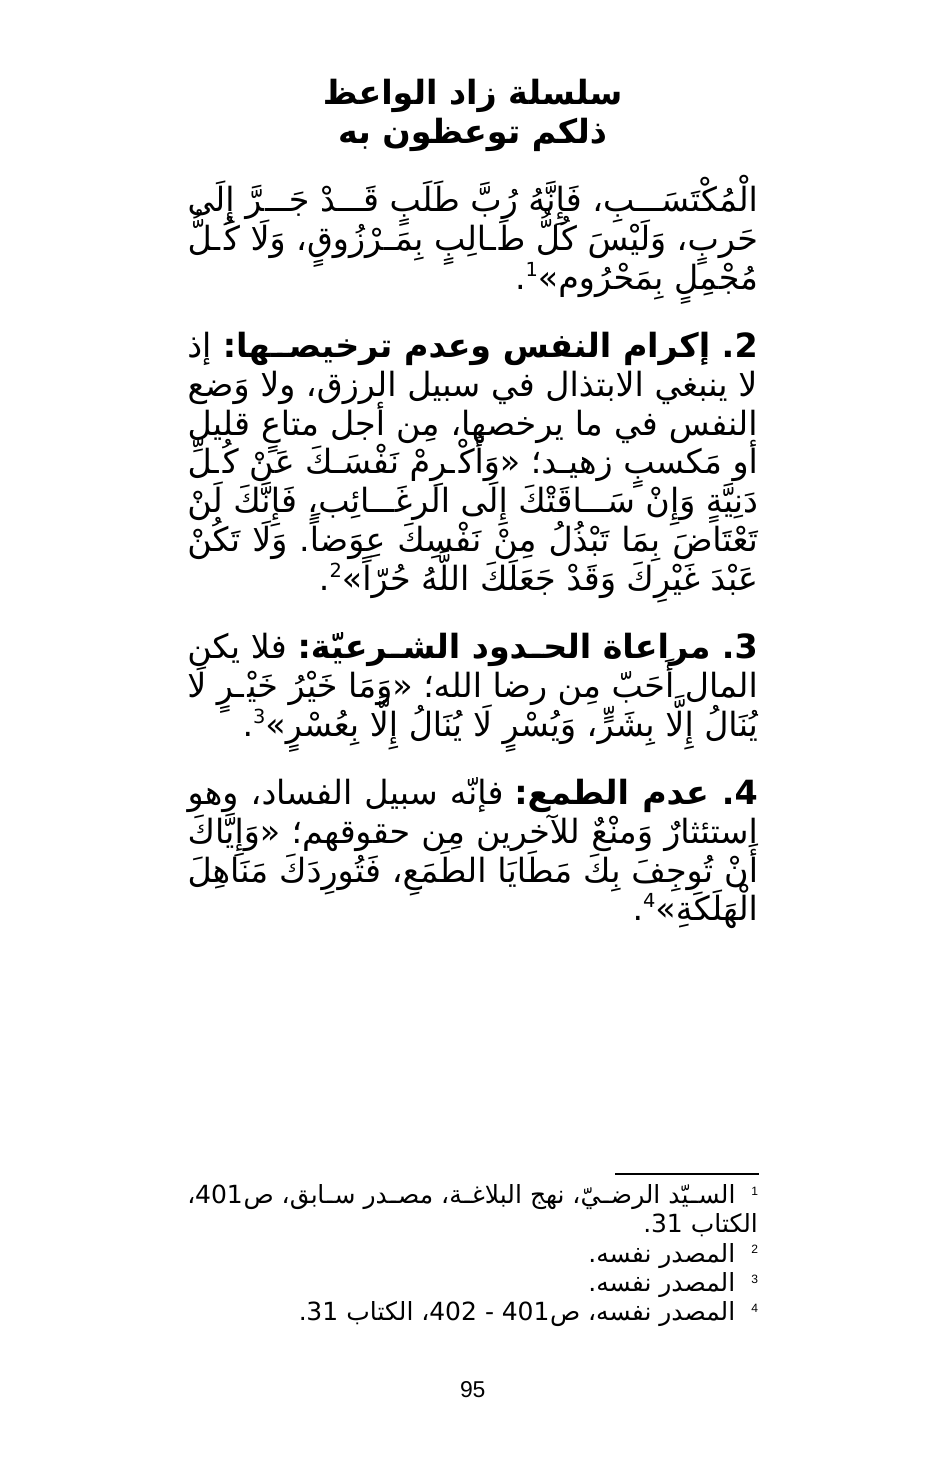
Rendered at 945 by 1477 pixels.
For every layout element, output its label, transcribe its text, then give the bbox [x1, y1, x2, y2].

text 3. مراعاة الحدود الشرعيّة: فلا يكن المال أَحَبّ مِن رضا الله؛ «وَمَا خَيْرُ خَيْرٍ لَا يُنَالُ إِلَّا بِشَرٍّ، وَيُسْرٍ لَا يُنَالُ إِلَّا بِعُسْرٍ». [187, 628, 758, 744]
text 4. عدم الطمع: فإنّه سبيل الفساد، وهو استئثارٌ وَمنْعٌ للآخرين مِن حقوقهم؛ «وَإِيَّاكَ أَنْ تُوجِفَ بِكَ مَطَايَا الطَمَعِ، فَتُورِدَكَ مَنَاهِلَ‏ الْهَلَكَةِ». [187, 773, 758, 929]
text 2. إكرام النفس وعدم ترخيصها: إذ لا ينبغي الابتذال في سبيل الرزق، ولا وَضع النفس في ما يرخصها، مِن أجل متاعٍ قليل أو مَكسبٍ زهيد؛ «وَأَكْرِمْ نَفْسَكَ عَنْ كُلِّ دَنِيَّةٍ وَإِنْ سَاقَتْكَ إِلَى الرغَائِب،ِ فَإِنَّكَ لَنْ تَعْتَاضَ بِمَا تَبْذُلُ مِنْ نَفْسِكَ عِوَضاً. وَلَا تَكُنْ عَبْدَ غَيْرِكَ وَقَدْ جَعَلَكَ اللَّهُ حُرّاً». [187, 326, 758, 598]
text الْمُكْتَسَبِ، فَإِنَّهُ رُبَّ طَلَبٍ قَدْ جَرَّ إِلَى حَربٍ، وَلَيْسَ كُلُّ طَالِبٍ بِمَرْزُوقٍ، وَلَا كُلُّ مُجْمِلٍ بِمَحْرُوم». [187, 181, 758, 297]
